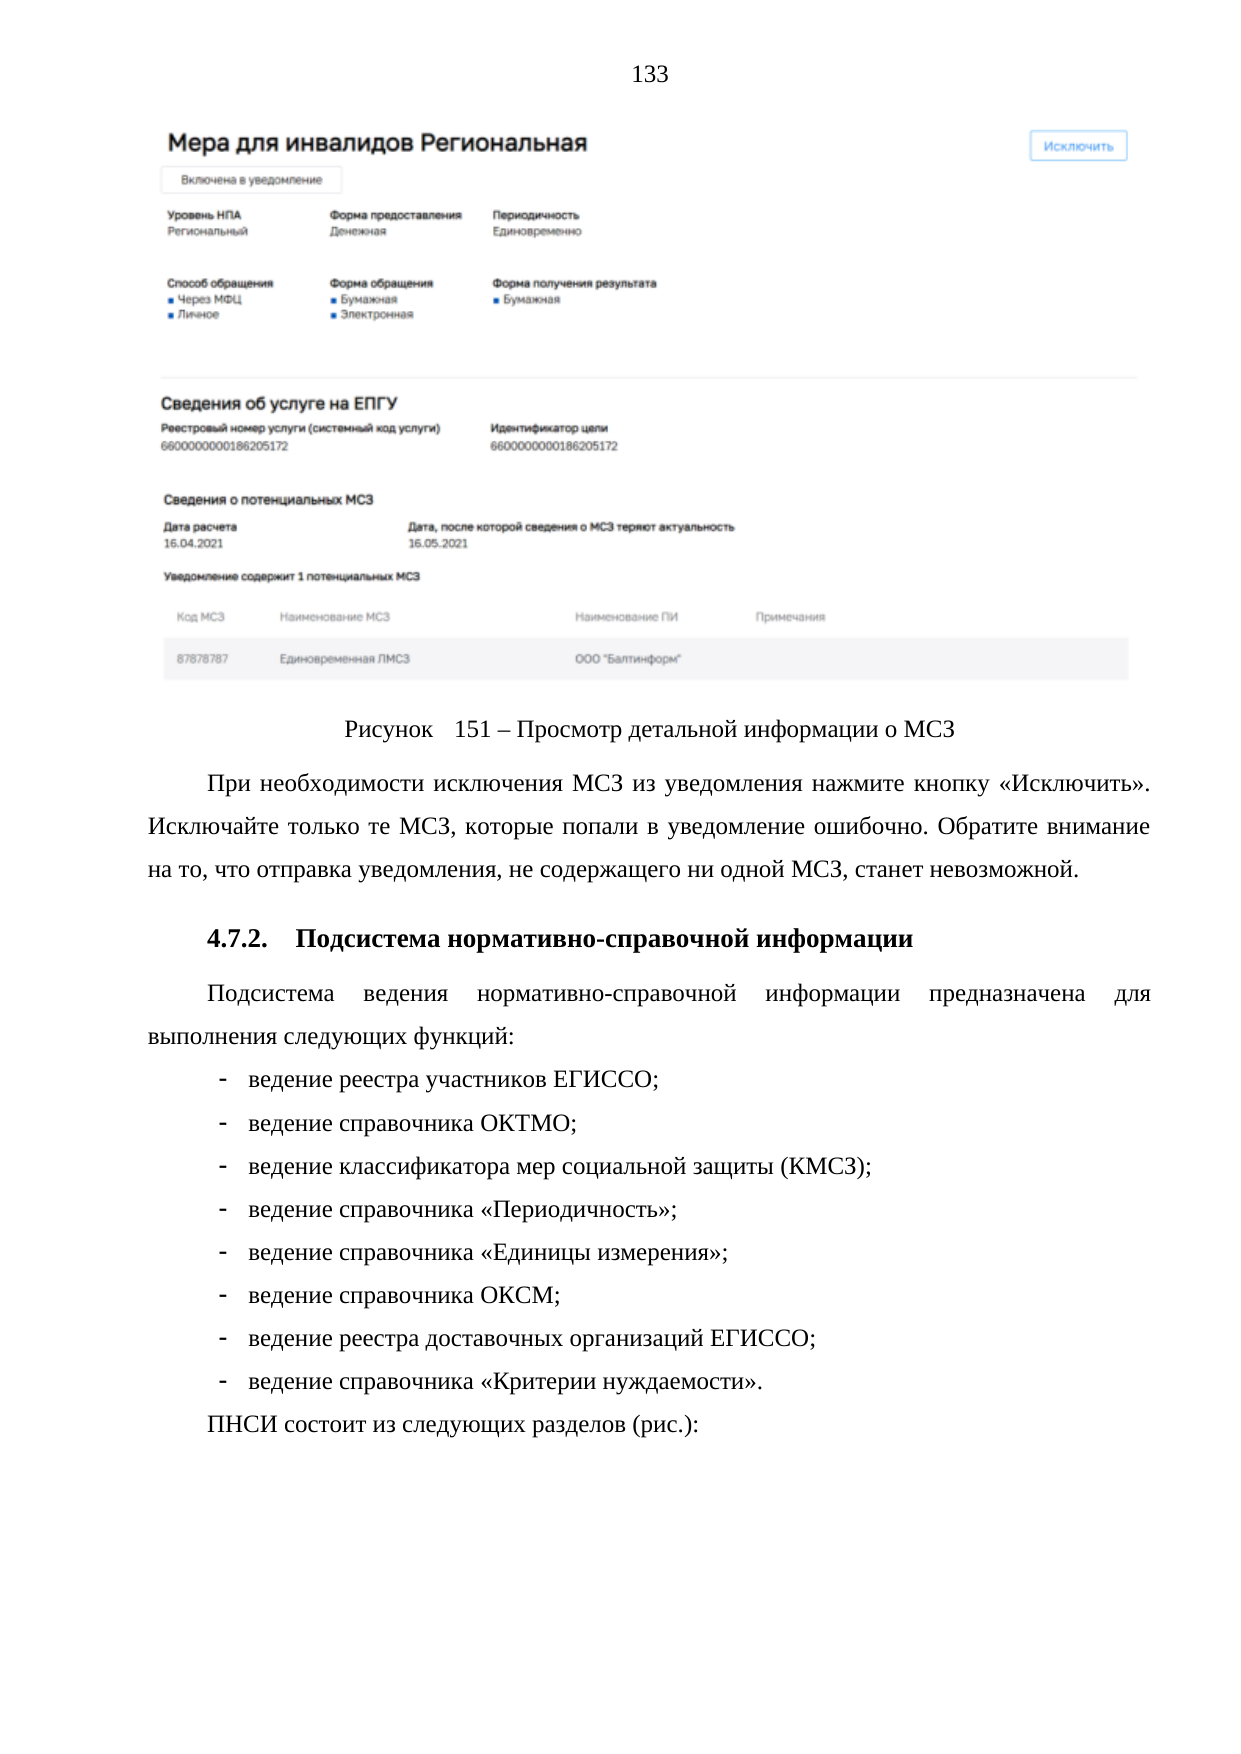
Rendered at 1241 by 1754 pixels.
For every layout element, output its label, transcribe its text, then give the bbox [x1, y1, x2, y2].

picture [148, 116, 1151, 689]
list ведение справочника «Периодичность»; [218, 1194, 1152, 1223]
list ведение справочника ОКСМ; [218, 1280, 1152, 1309]
text Подсистема ведения нормативно-справочной информации предназначена для выполнения следующих функций: [148, 978, 1152, 1050]
list ведение реестра доставочных организаций ЕГИССО; [218, 1323, 1152, 1352]
list ведение справочника «Критерии нуждаемости». [218, 1366, 1152, 1395]
text ПНСИ состоит из следующих разделов (рис.152): [148, 1409, 1152, 1438]
text 151 – Просмотр детальной информации о МСЗ [148, 714, 1152, 743]
list ведение реестра участников ЕГИССО; [218, 1064, 1152, 1093]
list ведение справочника «Единицы измерения»; [218, 1237, 1152, 1266]
subtitle Подсистема нормативно-справочной информации [207, 922, 1152, 953]
list ведение справочника ОКТМО; [218, 1108, 1152, 1136]
list ведение классификатора мер социальной защиты (КМСЗ); [218, 1151, 1152, 1179]
text При необходимости исключения МСЗ из уведомления нажмите кнопку «Исключить». Исключайте только те МСЗ, которые попали в уведомление ошибочно. Обратите внимание на то, что отправка уведомления, не содержащего ни одной МСЗ, станет невозможной. [148, 768, 1152, 883]
